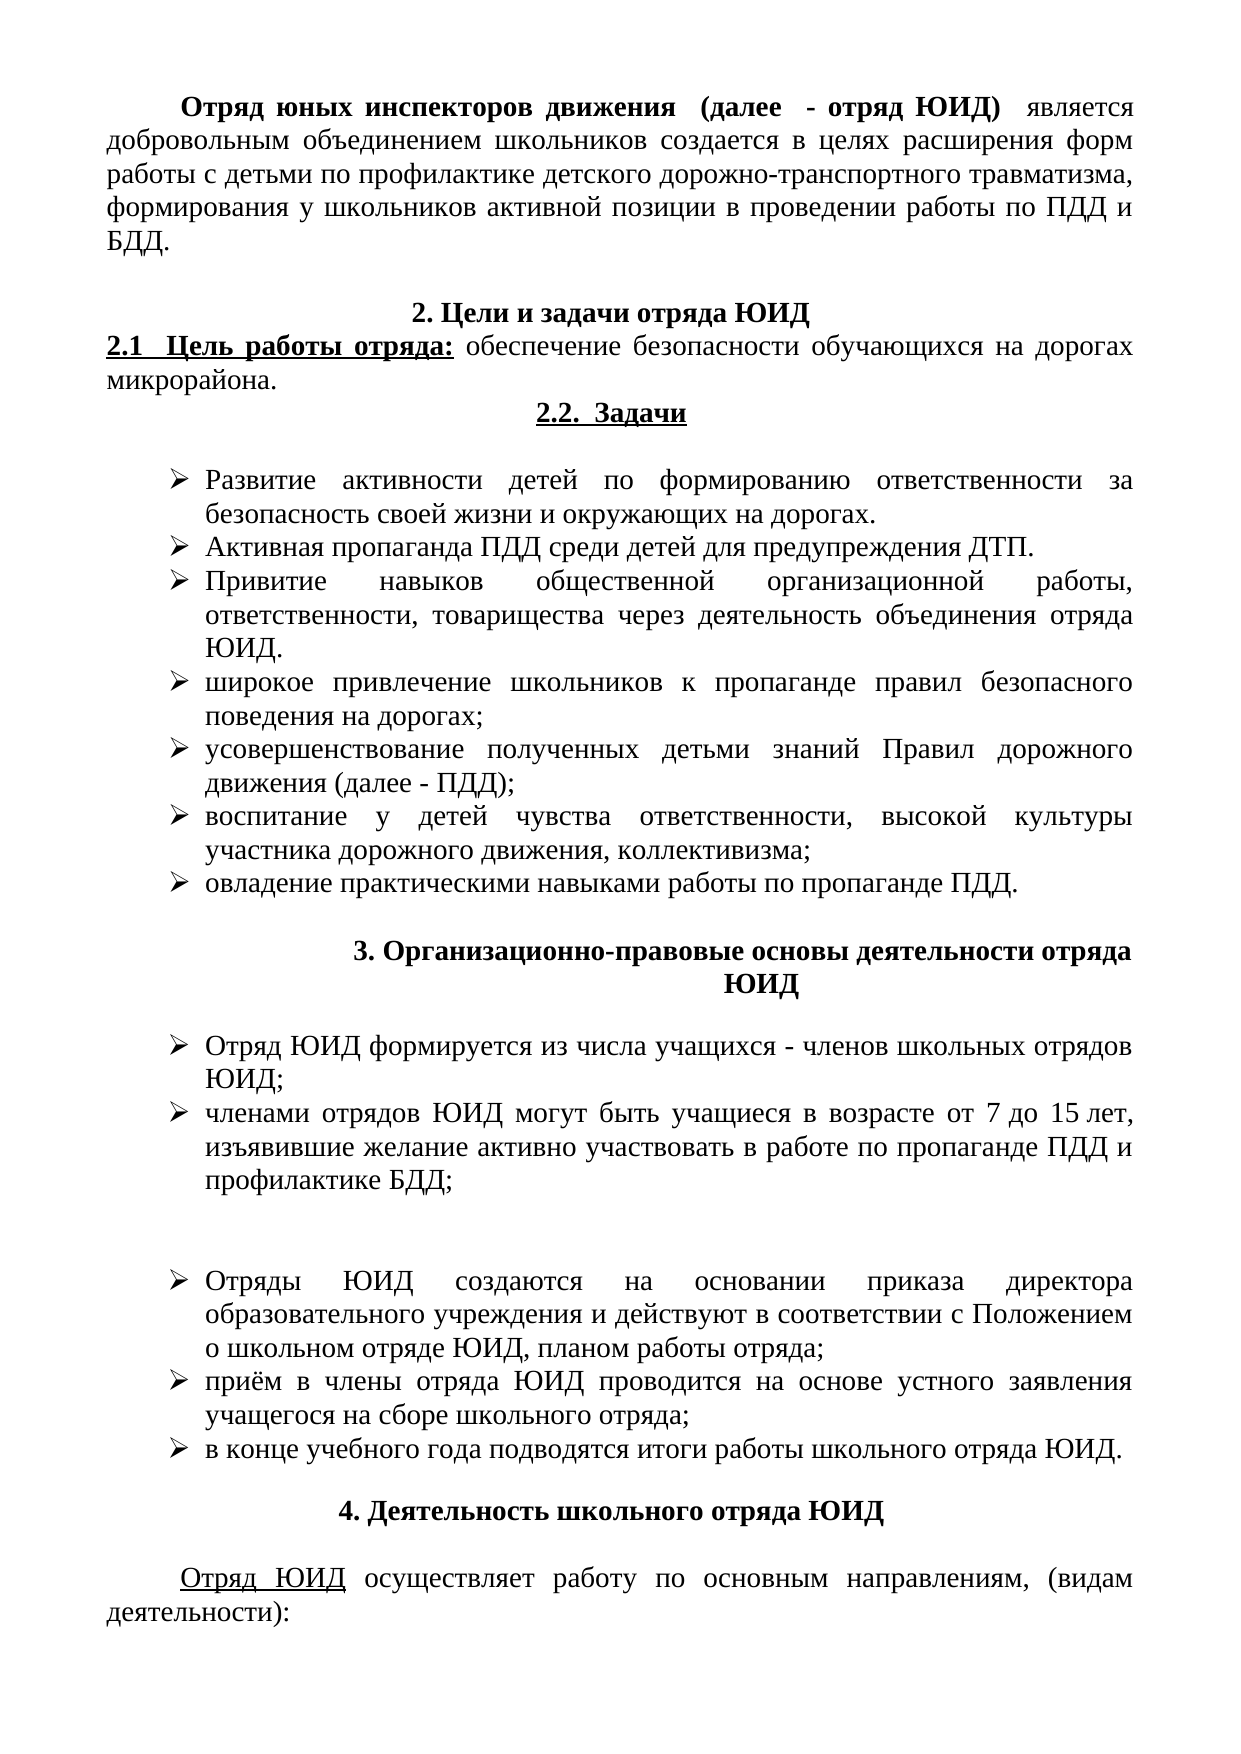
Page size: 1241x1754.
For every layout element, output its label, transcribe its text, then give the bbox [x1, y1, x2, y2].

subtitle 3. Организационно-правовые основы деятельности отряда ЮИД [351, 933, 1134, 1000]
text Отряд юных инспекторов движения (далее - отряд ЮИД) является добровольным объединением школьников создается в целях расширения форм работы с детьми по профилактике детского дорожно-транспортного травматизма, формирования у школьников активной позиции в проведении работы по ПДД и БДД. [106, 89, 1134, 256]
list Привитие навыков общественной организационной работы, ответственности, товарищества через деятельность объединения отряда ЮИД. [168, 563, 1134, 664]
text 2.2. Задачи [89, 395, 1134, 429]
list Отряды ЮИД создаются на основании приказа директора образовательного учреждения и действуют в соответствии с Положением о школьном отряде ЮИД, планом работы отряда; [167, 1263, 1134, 1363]
list усовершенствование полученных детьми знаний Правил дорожного движения (далее - ПДД); [168, 731, 1134, 798]
text 4. Деятельность школьного отряда ЮИД [89, 1493, 1134, 1527]
list членами отрядов ЮИД могут быть учащиеся в возрасте от 7 до 15 лет, изъявившие желание активно участвовать в работе по пропаганде ПДД и профилактике БДД; [167, 1095, 1134, 1196]
text Отряд ЮИД осуществляет работу по основным направлениям, (видам деятельности): [106, 1560, 1134, 1627]
list Активная пропаганда ПДД среди детей для предупреждения ДТП. [168, 529, 1134, 563]
list широкое привлечение школьников к пропаганде правил безопасного поведения на дорогах; [168, 664, 1134, 731]
list в конце учебного года подводятся итоги работы школьного отряда ЮИД. [167, 1431, 1134, 1464]
list приём в члены отряда ЮИД проводится на основе устного заявления учащегося на сборе школьного отряда; [167, 1363, 1134, 1431]
subtitle 2. Цели и задачи отряда ЮИД [88, 295, 1134, 328]
list воспитание у детей чувства ответственности, высокой культуры участника дорожного движения, коллективизма; [168, 798, 1134, 866]
text 2.1 Цель работы отряда: обеспечение безопасности обучающихся на дорогах микрорайона. [106, 328, 1134, 395]
list Развитие активности детей по формированию ответственности за безопасность своей жизни и окружающих на дорогах. [168, 462, 1134, 529]
list овладение практическими навыками работы по пропаганде ПДД. [168, 866, 1134, 899]
list Отряд ЮИД формируется из числа учащихся - членов школьных отрядов ЮИД; [167, 1028, 1134, 1095]
